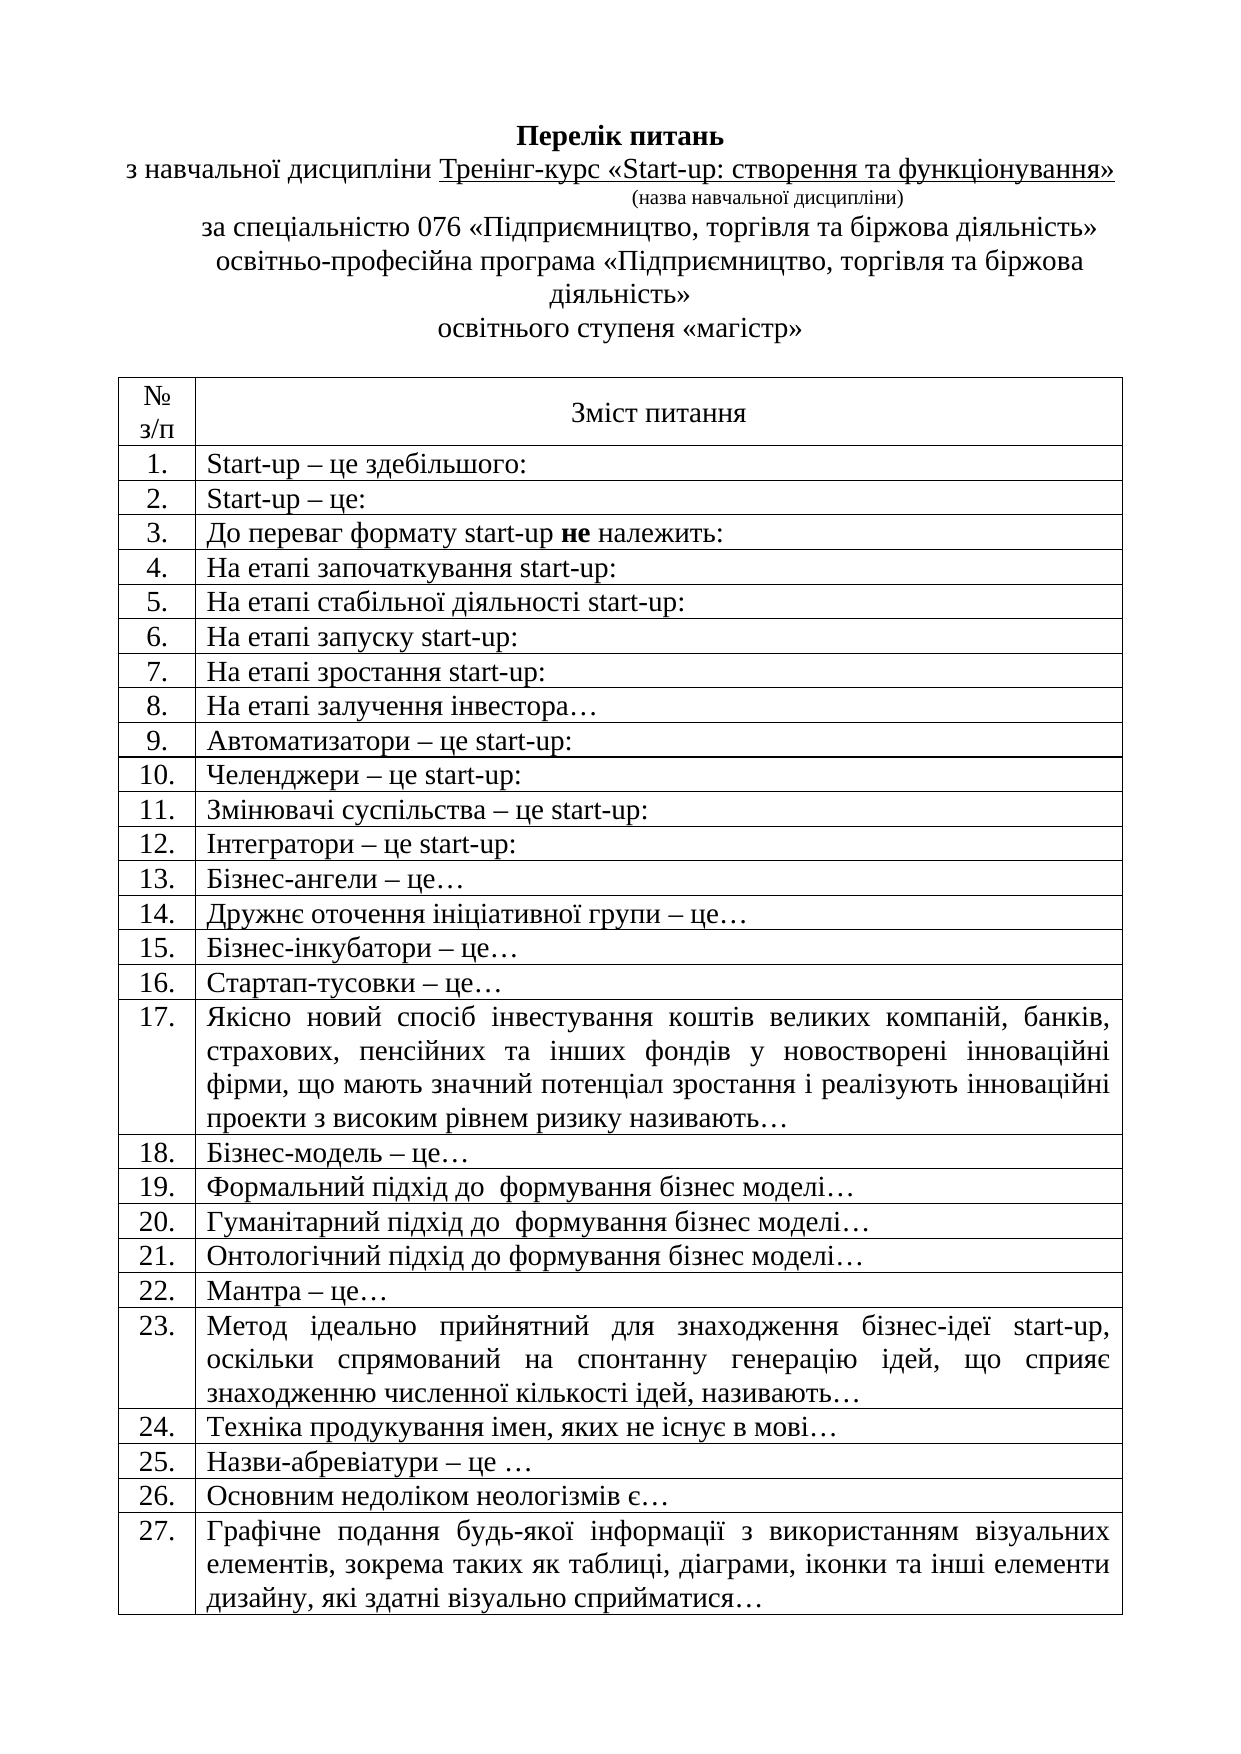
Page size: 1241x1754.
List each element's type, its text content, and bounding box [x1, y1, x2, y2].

table_cell 1. [119, 446, 195, 480]
table_cell 18. [119, 1135, 195, 1168]
table_cell Онтологічний підхід до формування бізнес моделі… [196, 1239, 1122, 1272]
table_cell 3. [119, 515, 195, 549]
table_cell 20. [119, 1204, 195, 1237]
table_cell 19. [119, 1169, 195, 1203]
table_cell Start-up – це: [196, 481, 1122, 514]
table_cell 4. [119, 550, 195, 583]
table_cell 23. [119, 1308, 195, 1408]
table_cell Start-up – це здебільшого: [196, 446, 1122, 480]
table_cell 26. [119, 1479, 195, 1512]
table_cell До переваг формату start-up не належить: [196, 515, 1122, 549]
table_cell 7. [119, 654, 195, 687]
table_cell 24. [119, 1409, 195, 1443]
text освітнього ступеня «магістр» [118, 310, 1122, 343]
table_cell Техніка продукування імен, яких не існує в мові… [196, 1409, 1122, 1443]
table_cell Автоматизатори – це start-up: [196, 723, 1122, 756]
table_cell 2. [119, 481, 195, 514]
table_cell 10. [119, 758, 195, 791]
table_cell Стартап-тусовки – це… [196, 965, 1122, 998]
table_cell Формальний підхід до формування бізнес моделі… [196, 1169, 1122, 1203]
text за спеціальністю 076 «Підприємництво, торгівля та біржова діяльність» [118, 209, 1122, 243]
table_cell Якісно новий спосіб інвестування коштів великих компаній, банків, страхових, пенсійних та інших фондів у новостворені інноваційні фірми, що мають значний потенціал зростання і реалізують інноваційні проекти з високим рівнем ризику називають… [196, 1000, 1122, 1134]
table_cell 15. [119, 930, 195, 964]
table_cell Бізнес-ангели – це… [196, 861, 1122, 895]
table_cell 17. [119, 1000, 195, 1134]
table_cell На етапі започаткування start-up: [196, 550, 1122, 583]
table_cell Назви-абревіатури – це … [196, 1444, 1122, 1477]
table_cell 25. [119, 1444, 195, 1477]
table_cell На етапі стабільної діяльності start-up: [196, 585, 1122, 618]
table_cell Інтегратори – це start-up: [196, 827, 1122, 860]
text освітньо-професійна програма «Підприємництво, торгівля та біржова діяльність» [118, 243, 1122, 310]
text Перелік питань [118, 118, 1122, 152]
table_cell 16. [119, 965, 195, 998]
table_cell Графічне подання будь-якої інформації з використанням візуальних елементів, зокрема таких як таблиці, діаграми, іконки та інші елементи дизайну, які здатні візуально сприйматися… [196, 1513, 1122, 1614]
table_cell Метод ідеально прийнятний для знаходження бізнес-ідеї start-up, оскільки спрямований на спонтанну генерацію ідей, що сприяє знаходженню численної кількості ідей, називають… [196, 1308, 1122, 1408]
table_cell Дружнє оточення ініціативної групи – це… [196, 896, 1122, 929]
text з навчальної дисципліни Тренінг-курс «Start-up: створення та функціонування» [118, 152, 1122, 185]
table_cell На етапі зростання start-up: [196, 654, 1122, 687]
table_cell Бізнес-інкубатори – це… [196, 930, 1122, 964]
table_cell 12. [119, 827, 195, 860]
table_cell Челенджери – це start-up: [196, 758, 1122, 791]
table_cell 6. [119, 619, 195, 653]
table_cell 5. [119, 585, 195, 618]
table_cell Мантра – це… [196, 1273, 1122, 1307]
table_cell 13. [119, 861, 195, 895]
table_cell Бізнес-модель – це… [196, 1135, 1122, 1168]
text (назва навчальної дисципліни) [118, 185, 1122, 209]
table_cell Змінювачі суспільства – це start-up: [196, 792, 1122, 826]
table_cell 21. [119, 1239, 195, 1272]
table_header № з/п [119, 378, 195, 445]
table_cell На етапі запуску start-up: [196, 619, 1122, 653]
table_cell Гуманітарний підхід до формування бізнес моделі… [196, 1204, 1122, 1237]
table_cell 9. [119, 723, 195, 756]
table_cell 27. [119, 1513, 195, 1614]
table_cell 8. [119, 688, 195, 722]
table_header Зміст питання [196, 378, 1122, 445]
table_cell 22. [119, 1273, 195, 1307]
table_cell Основним недоліком неологізмів є… [196, 1479, 1122, 1512]
table_cell На етапі залучення інвестора… [196, 688, 1122, 722]
table_cell 11. [119, 792, 195, 826]
table_cell 14. [119, 896, 195, 929]
